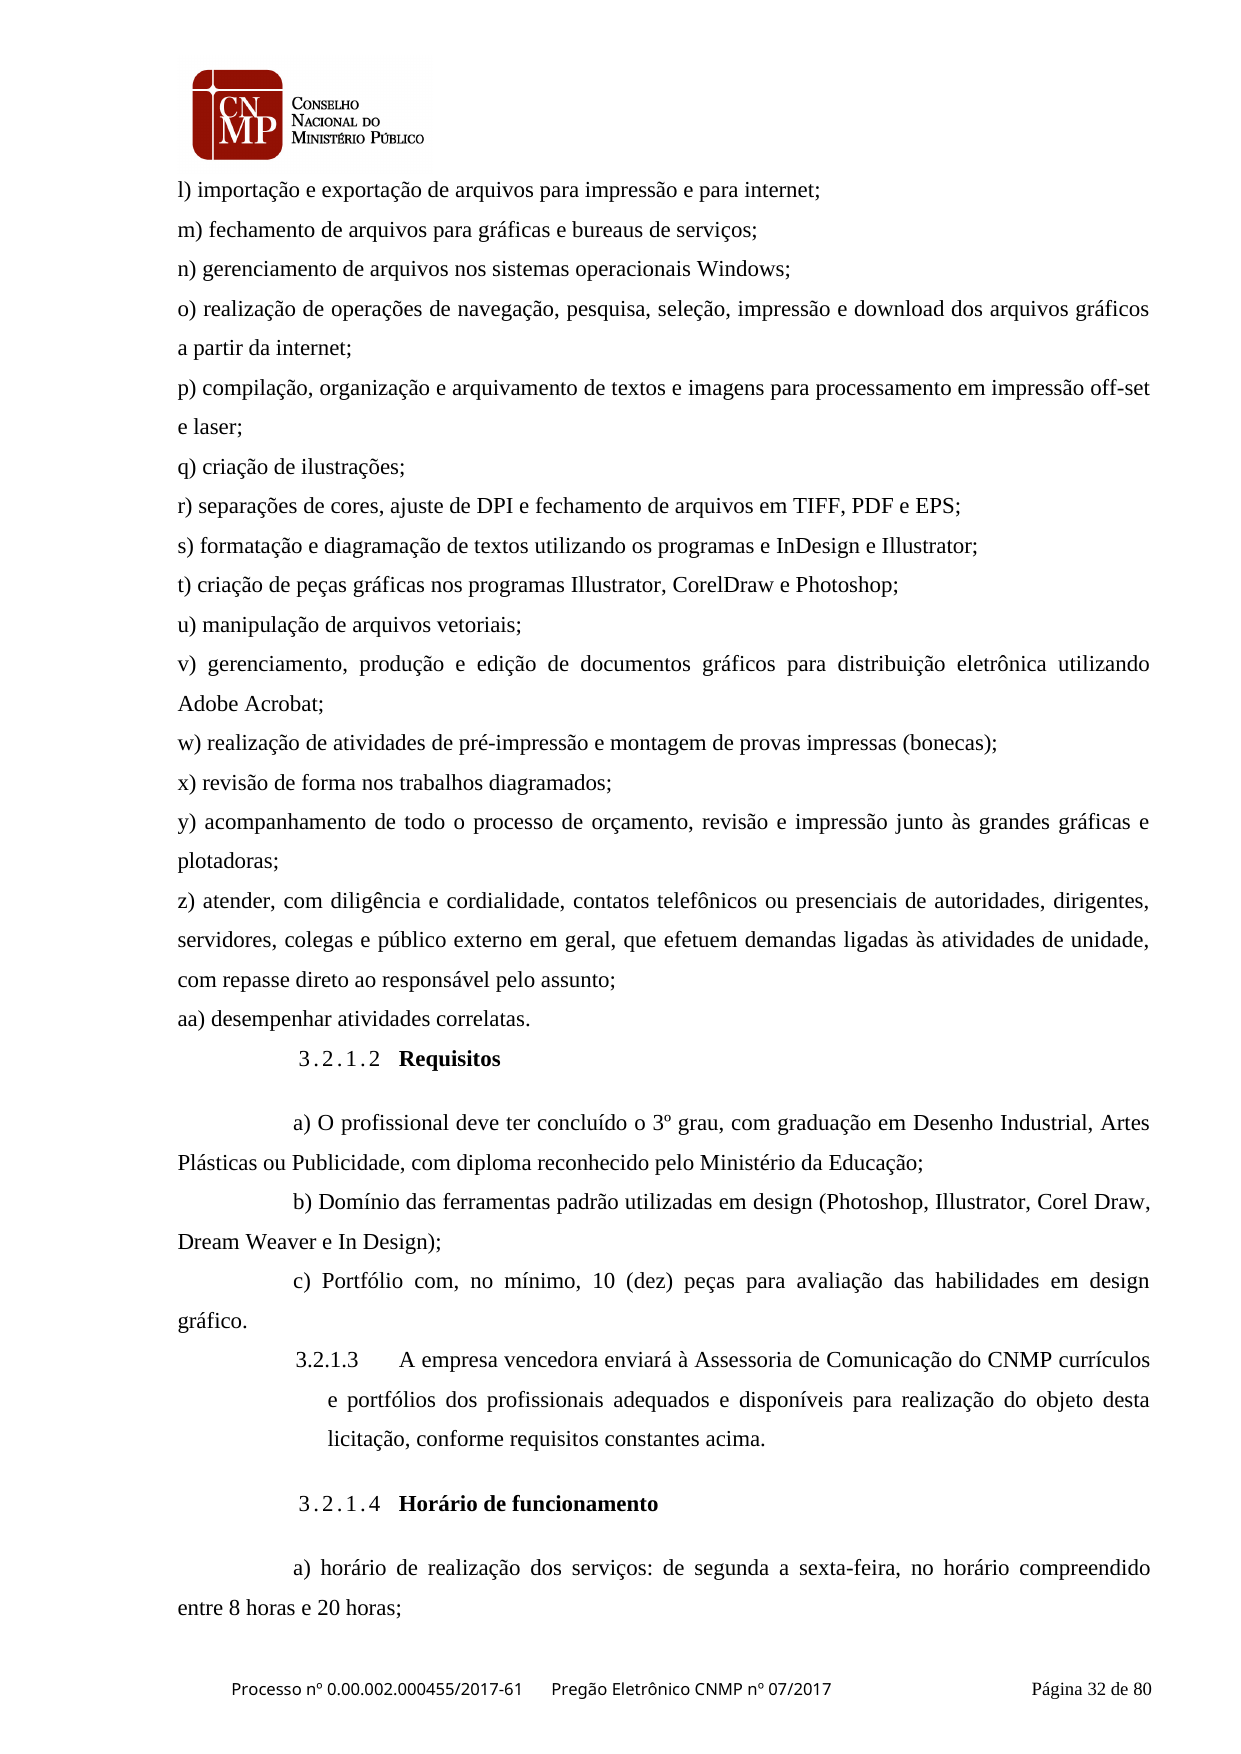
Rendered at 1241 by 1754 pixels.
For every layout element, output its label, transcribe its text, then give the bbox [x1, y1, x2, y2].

list Requisitos [290, 1045, 1152, 1071]
text c) Portfólio com, no mínimo, 10 (dez) peças para avaliação das habilidades em design gráfico. [177, 1267, 1152, 1333]
text n) gerenciamento de arquivos nos sistemas operacionais Windows; [177, 255, 1152, 282]
text p) compilação, organização e arquivamento de textos e imagens para processamento em impressão off-set e laser; [177, 374, 1152, 439]
text a) horário de realização dos serviços: de segunda a sexta-feira, no horário compreendido entre 8 horas e 20 horas; [177, 1554, 1152, 1620]
text v) gerenciamento, produção e edição de documentos gráficos para distribuição eletrônica utilizando Adobe Acrobat; [177, 650, 1152, 716]
list Horário de funcionamento [290, 1490, 1152, 1516]
picture [177, 55, 434, 174]
text b) Domínio das ferramentas padrão utilizadas em design (Photoshop, Illustrator, Corel Draw, Dream Weaver e In Design); [177, 1188, 1152, 1254]
text t) criação de peças gráficas nos programas Illustrator, CorelDraw e Photoshop; [177, 571, 1152, 597]
text s) formatação e diagramação de textos utilizando os programas e InDesign e Illustrator; [177, 532, 1152, 558]
text aa) desempenhar atividades correlatas. [177, 1005, 1152, 1032]
text q) criação de ilustrações; [177, 453, 1152, 479]
text r) separações de cores, ajuste de DPI e fechamento de arquivos em TIFF, PDF e EPS; [177, 492, 1152, 518]
text y) acompanhamento de todo o processo de orçamento, revisão e impressão junto às grandes gráficas e plotadoras; [177, 808, 1152, 874]
text x) revisão de forma nos trabalhos diagramados; [177, 768, 1152, 795]
text l) importação e exportação de arquivos para impressão e para internet; [177, 176, 1152, 203]
text o) realização de operações de navegação, pesquisa, seleção, impressão e download dos arquivos gráficos a partir da internet; [177, 295, 1152, 361]
text m) fechamento de arquivos para gráficas e bureaus de serviços; [177, 216, 1152, 242]
list A empresa vencedora enviará à Assessoria de Comunicação do CNMP currículos e portfólios dos profissionais adequados e disponíveis para realização do objeto desta licitação, conforme requisitos constantes acima. [290, 1346, 1152, 1452]
text z) atender, com diligência e cordialidade, contatos telefônicos ou presenciais de autoridades, dirigentes, servidores, colegas e público externo em geral, que efetuem demandas ligadas às atividades de unidade, com repasse direto ao responsável pelo assunto; [177, 887, 1152, 992]
text w) realização de atividades de pré-impressão e montagem de provas impressas (bonecas); [177, 729, 1152, 755]
text u) manipulação de arquivos vetoriais; [177, 611, 1152, 637]
text a) O profissional deve ter concluído o 3º grau, com graduação em Desenho Industrial, Artes Plásticas ou Publicidade, com diploma reconhecido pelo Ministério da Educação; [177, 1109, 1152, 1175]
